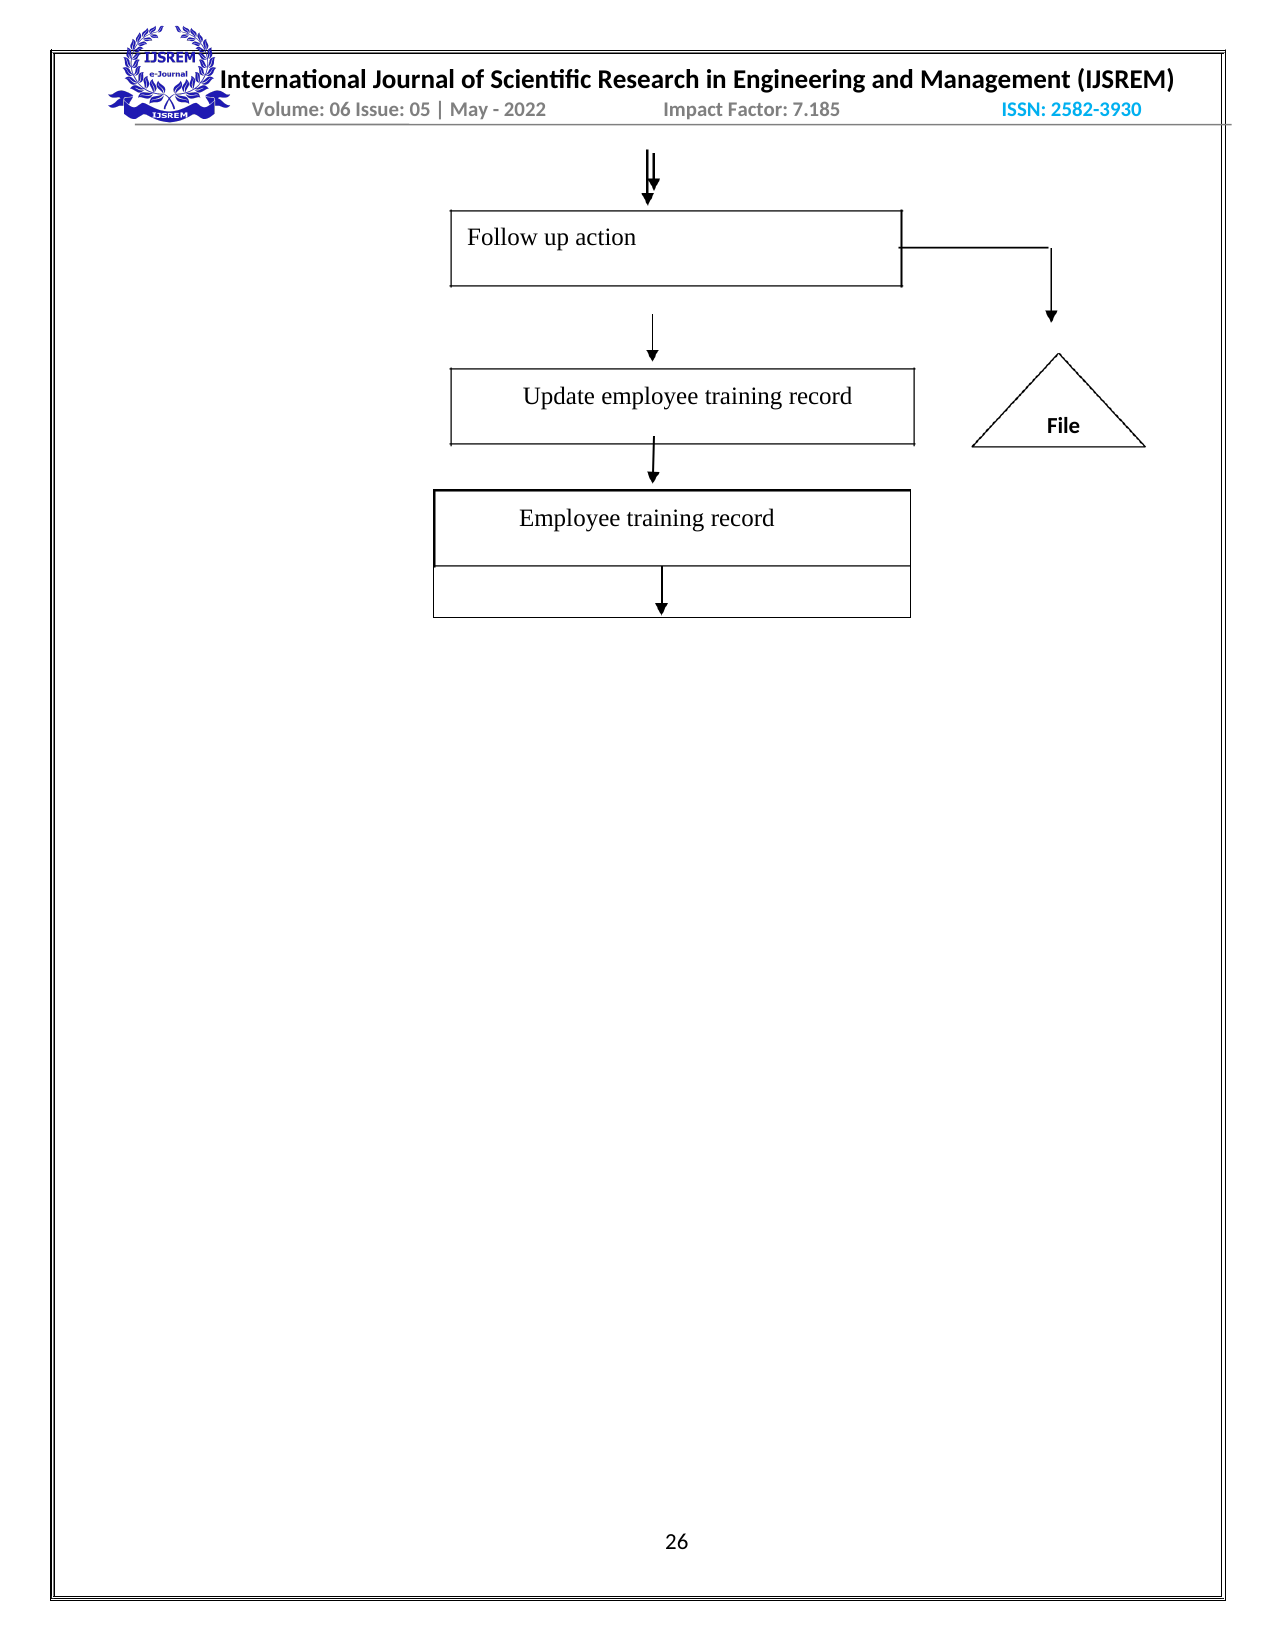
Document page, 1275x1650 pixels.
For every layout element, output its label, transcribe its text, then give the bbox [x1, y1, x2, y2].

text Update employee training record [523, 381, 1189, 410]
text Follow up action [467, 222, 1189, 251]
text Employee training record [519, 503, 1189, 532]
text 26 [293, 1527, 1060, 1555]
picture [50, 23, 1226, 1596]
text File [139, 412, 1080, 440]
